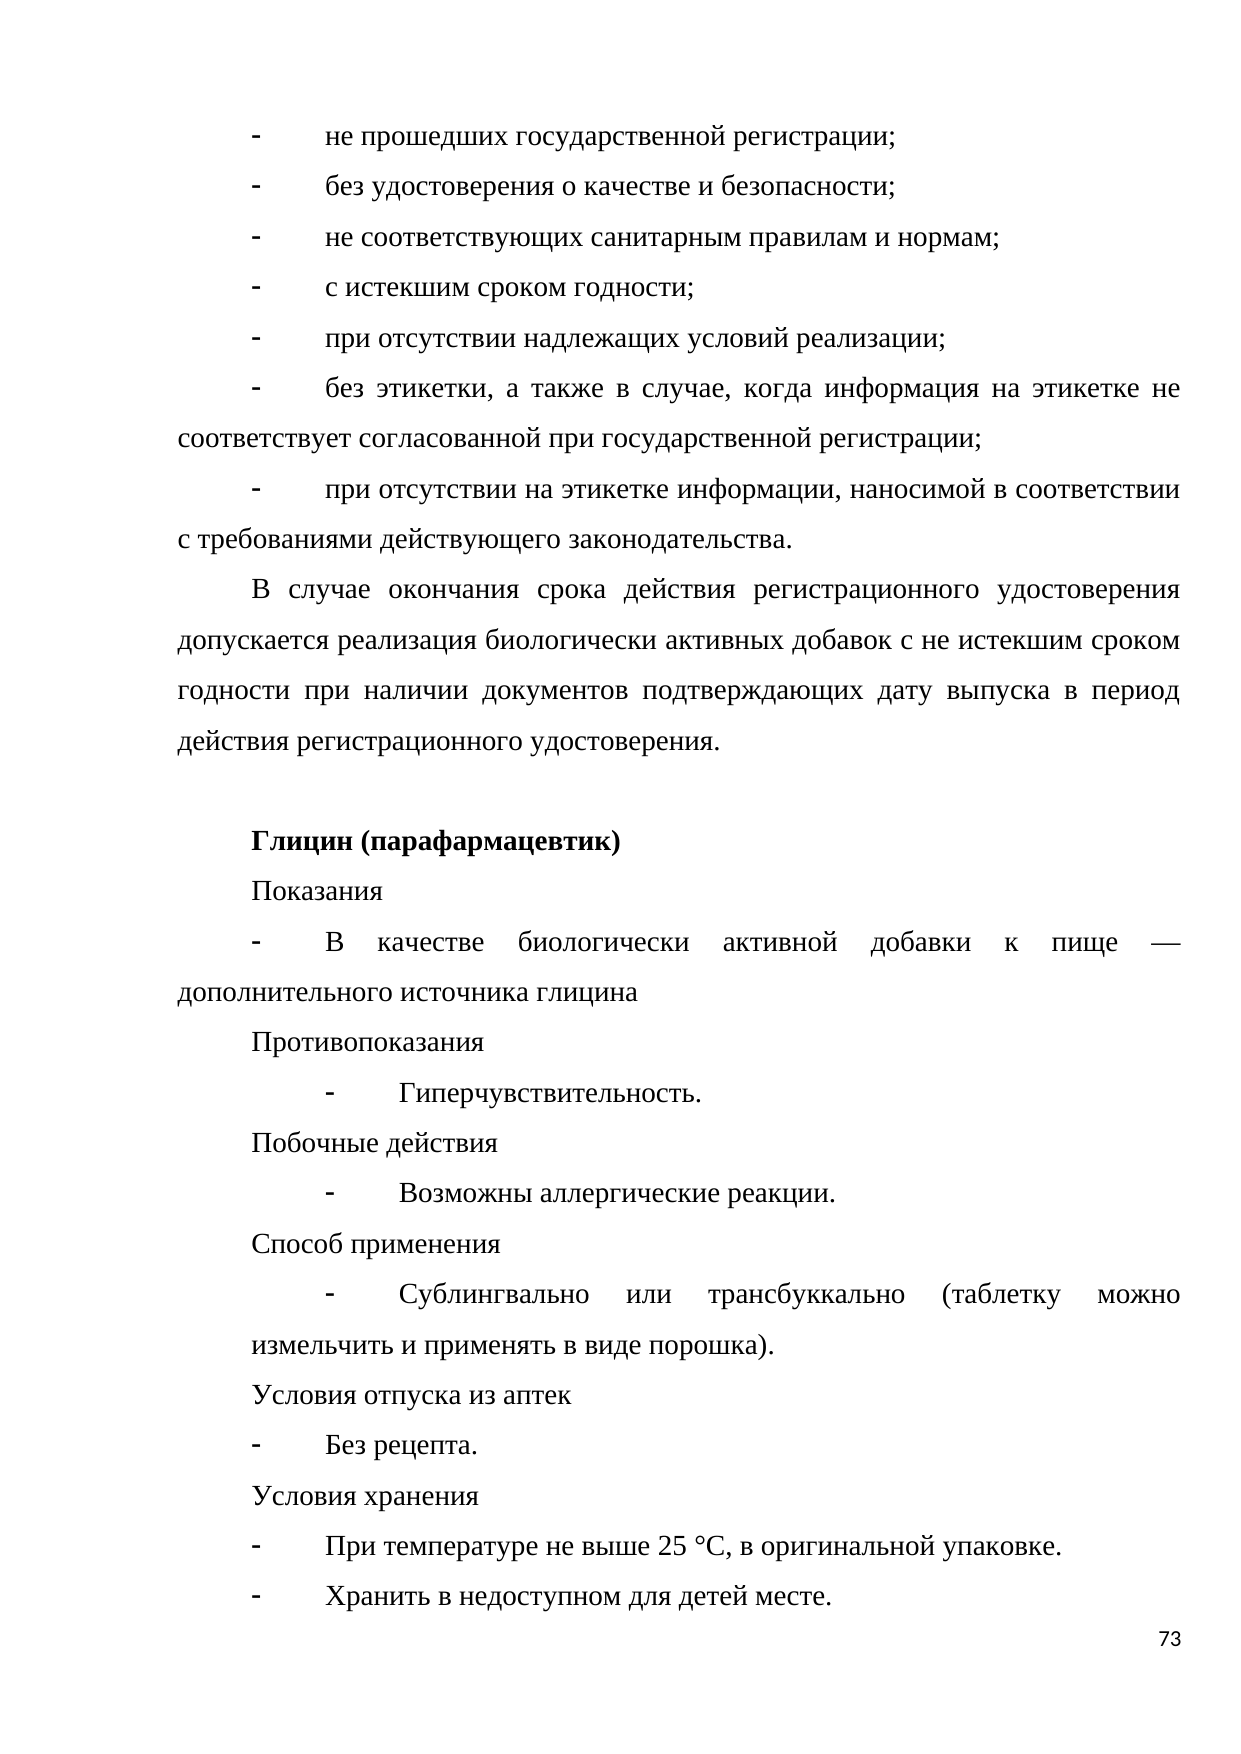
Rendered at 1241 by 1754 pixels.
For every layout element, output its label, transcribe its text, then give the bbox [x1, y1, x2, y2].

list В качестве биологически активной добавки к пище — дополнительного источника глицина [177, 924, 1181, 1008]
list Гиперчувствительность. [251, 1075, 1181, 1108]
list Без рецепта. [177, 1427, 1181, 1461]
text Противопоказания [177, 1024, 1181, 1058]
list при отсутствии на этикетке информации, наносимой в соответствии с требованиями действующего законодательства. [177, 471, 1181, 555]
list При температуре не выше 25 °C, в оригинальной упаковке. [177, 1528, 1181, 1562]
list при отсутствии надлежащих условий реализации; [177, 320, 1181, 353]
text Показания [177, 873, 1181, 907]
list не соответствующих санитарным правилам и нормам; [177, 219, 1181, 253]
text Глицин (парафармацевтик) [177, 823, 1181, 857]
list Сублингвально или трансбуккально (таблетку можно измельчить и применять в виде порошка). [251, 1276, 1181, 1360]
list Хранить в недоступном для детей месте. [177, 1578, 1181, 1612]
list без этикетки, а также в случае, когда информация на этикетке не соответствует согласованной при государственной регистрации; [177, 370, 1181, 454]
list не прошедших государственной регистрации; [177, 118, 1181, 152]
list Возможны аллергические реакции. [251, 1176, 1181, 1209]
list с истекшим сроком годности; [177, 269, 1181, 303]
text В случае окончания срока действия регистрационного удостоверения допускается реализация биологически активных добавок с не истекшим сроком годности при наличии документов подтверждающих дату выпуска в период действия регистрационного удостоверения. [177, 572, 1181, 756]
list без удостоверения о качестве и безопасности; [177, 168, 1181, 202]
text Способ применения [177, 1226, 1181, 1259]
text Условия хранения [177, 1478, 1181, 1511]
text Условия отпуска из аптек [177, 1377, 1181, 1411]
text Побочные действия [177, 1125, 1181, 1159]
